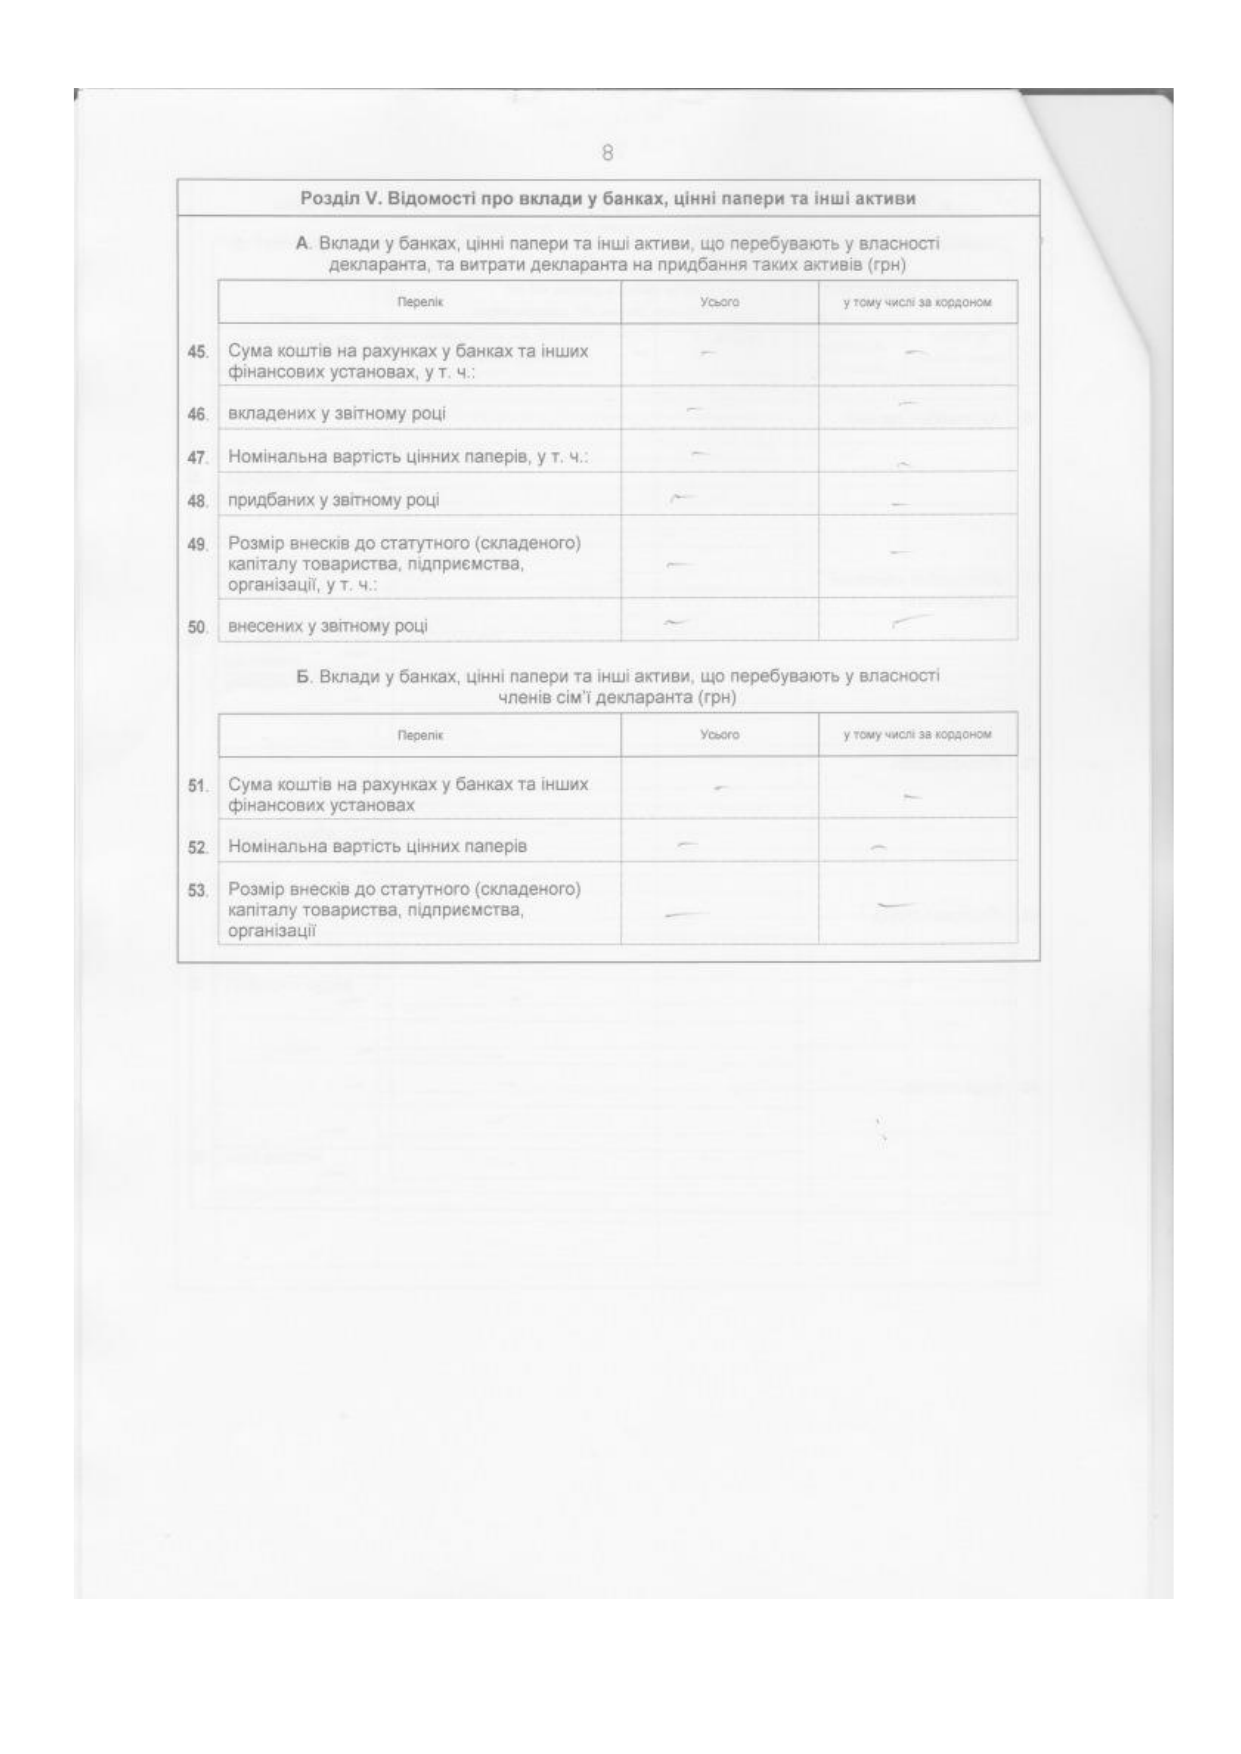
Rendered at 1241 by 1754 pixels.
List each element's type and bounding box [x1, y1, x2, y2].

picture [73, 88, 1174, 1599]
